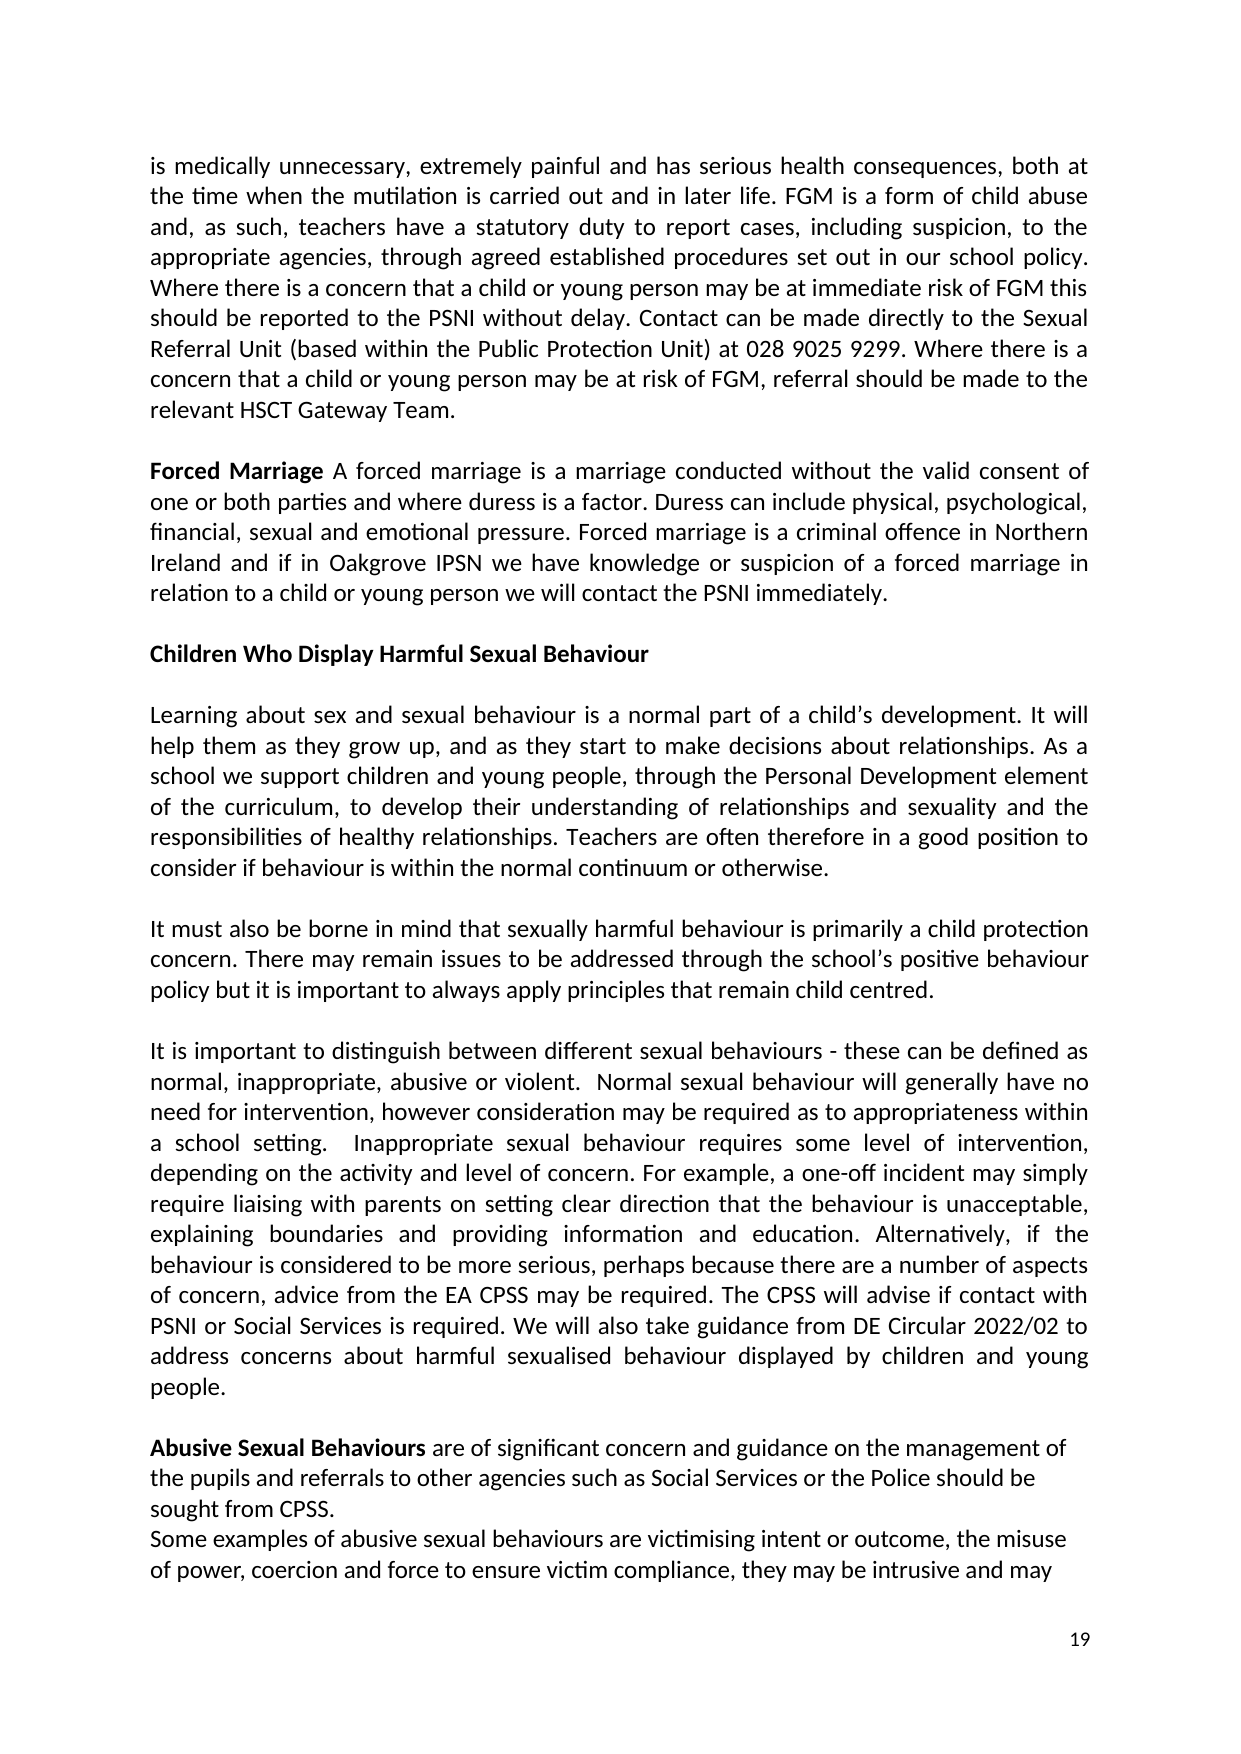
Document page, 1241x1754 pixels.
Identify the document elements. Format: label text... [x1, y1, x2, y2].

text Children Who Display Harmful Sexual Behaviour [150, 638, 1090, 669]
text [150, 150, 1090, 425]
text Abusive Sexual Behaviours are of significant concern and guidance on the management of the pupils and referrals to other agencies such as Social Services or the Police should be sought from CPSS. [150, 1432, 1090, 1523]
text Forced Marriage A forced marriage is a marriage conducted without the valid consent of one or both parties and where duress is a factor. Duress can include physical, psychological, financial, sexual and emotional pressure. Forced marriage is a criminal offence in Northern Ireland and if in Oakgrove IPSN we have knowledge or suspicion of a forced marriage in relation to a child or young person we will contact the PSNI immediately. [150, 455, 1090, 608]
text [150, 1523, 1090, 1584]
text Learning about sex and sexual behaviour is a normal part of a child’s development. It will help them as they grow up, and as they start to make decisions about relationships. As a school we support children and young people, through the Personal Development element of the curriculum, to develop their understanding of relationships and sexuality and the responsibilities of healthy relationships. Teachers are often therefore in a good position to consider if behaviour is within the normal continuum or otherwise. [150, 699, 1090, 882]
text It is important to distinguish between different sexual behaviours - these can be defined as normal, inappropriate, abusive or violent. Normal sexual behaviour will generally have no need for intervention, however consideration may be required as to appropriateness within a school setting. Inappropriate sexual behaviour requires some level of intervention, depending on the activity and level of concern. For example, a one-off incident may simply require liaising with parents on setting clear direction that the behaviour is unacceptable, explaining boundaries and providing information and education. Alternatively, if the behaviour is considered to be more serious, perhaps because there are a number of aspects of concern, advice from the EA CPSS may be required. The CPSS will advise if contact with PSNI or Social Services is required. We will also take guidance from DE Circular 2022/02 to address concerns about harmful sexualised behaviour displayed by children and young people. [150, 1035, 1090, 1401]
text It must also be borne in mind that sexually harmful behaviour is primarily a child protection concern. There may remain issues to be addressed through the school’s positive behaviour policy but it is important to always apply principles that remain child centred. [150, 913, 1090, 1004]
